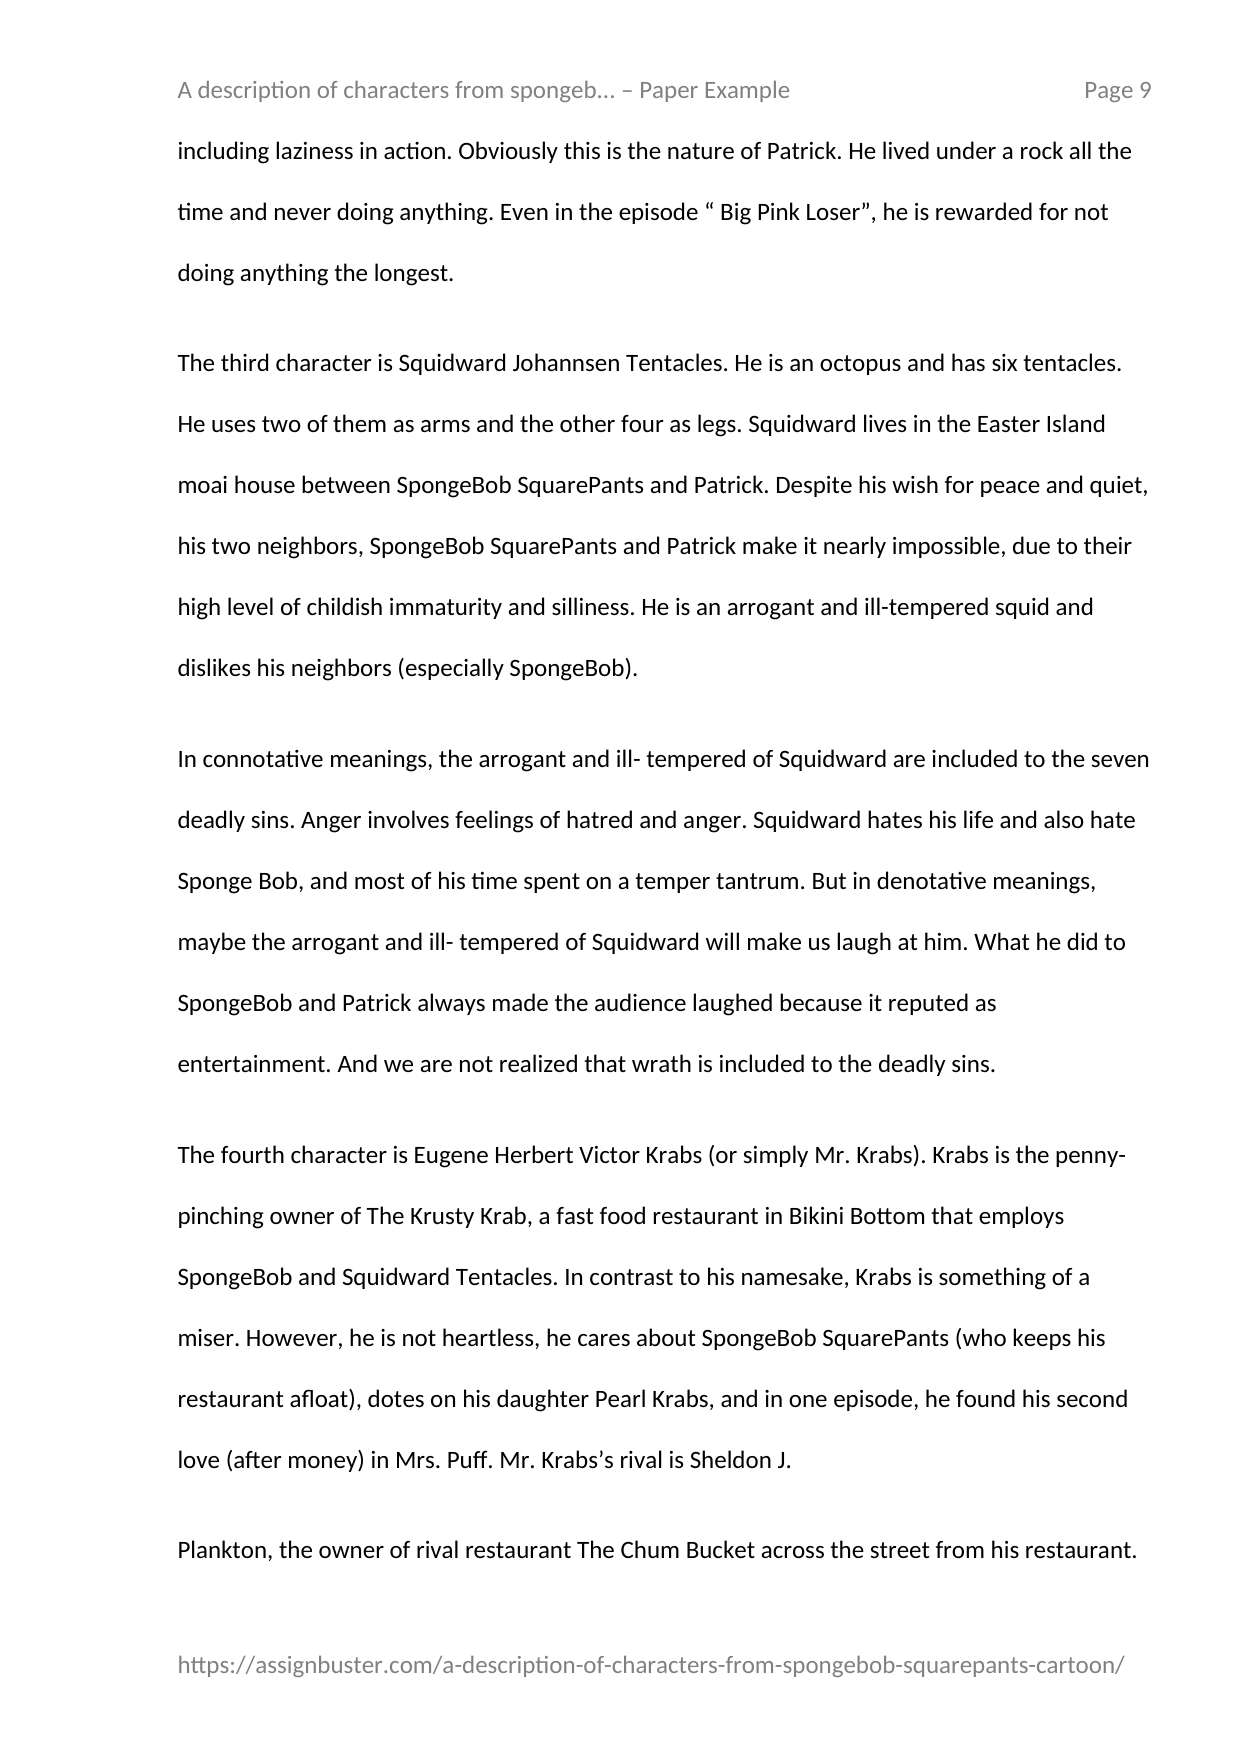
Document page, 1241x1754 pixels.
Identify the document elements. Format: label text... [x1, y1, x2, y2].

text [177, 135, 1152, 287]
text The third character is Squidward Johannsen Tentacles. He is an octopus and has six tentacles. He uses two of them as arms and the other four as legs. Squidward lives in the Easter Island moai house between SpongeBob SquarePants and Patrick. Despite his wish for peace and quiet, his two neighbors, SpongeBob SquarePants and Patrick make it nearly impossible, due to their high level of childish immaturity and silliness. He is an arrogant and ill-tempered squid and dislikes his neighbors (especially SpongeBob). [177, 347, 1152, 683]
text In connotative meanings, the arrogant and ill- tempered of Squidward are included to the seven deadly sins. Anger involves feelings of hatred and anger. Squidward hates his life and also hate Sponge Bob, and most of his time spent on a temper tantrum. But in denotative meanings, maybe the arrogant and ill- tempered of Squidward will make us laugh at him. What he did to SpongeBob and Patrick always made the audience laughed because it reputed as entertainment. And we are not realized that wrath is included to the deadly sins. [177, 743, 1152, 1079]
text The fourth character is Eugene Herbert Victor Krabs (or simply Mr. Krabs). Krabs is the penny-pinching owner of The Krusty Krab, a fast food restaurant in Bikini Bottom that employs SpongeBob and Squidward Tentacles. In contrast to his namesake, Krabs is something of a miser. However, he is not heartless, he cares about SpongeBob SquarePants (who keeps his restaurant afloat), dotes on his daughter Pearl Krabs, and in one episode, he found his second love (after money) in Mrs. Puff. Mr. Krabs’s rival is Sheldon J. [177, 1139, 1152, 1474]
text Plankton, the owner of rival restaurant The Chum Bucket across the street from his restaurant. [177, 1534, 1152, 1565]
